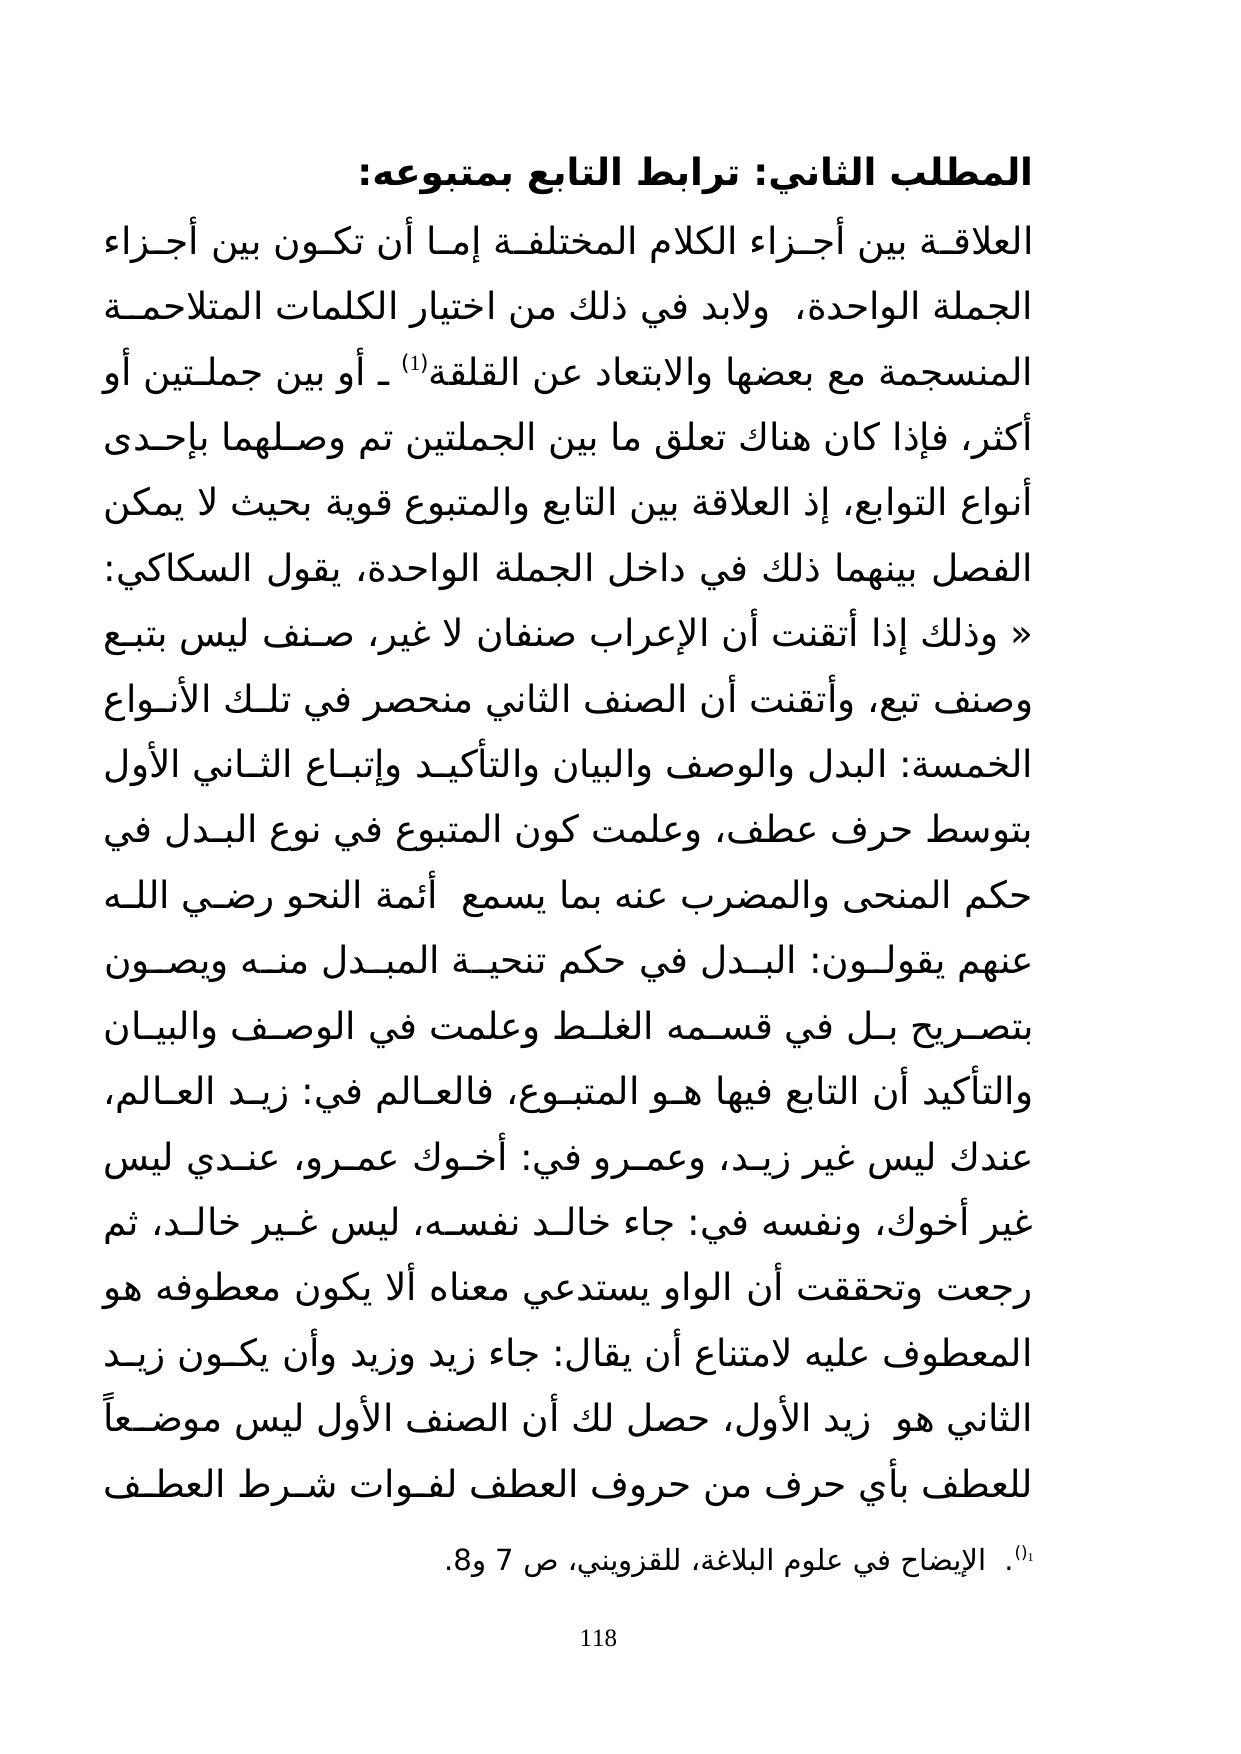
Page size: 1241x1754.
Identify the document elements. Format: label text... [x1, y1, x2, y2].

text المطلب الثاني: ترابط التابع بمتبوعه: [103, 151, 1033, 194]
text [103, 219, 1033, 1506]
